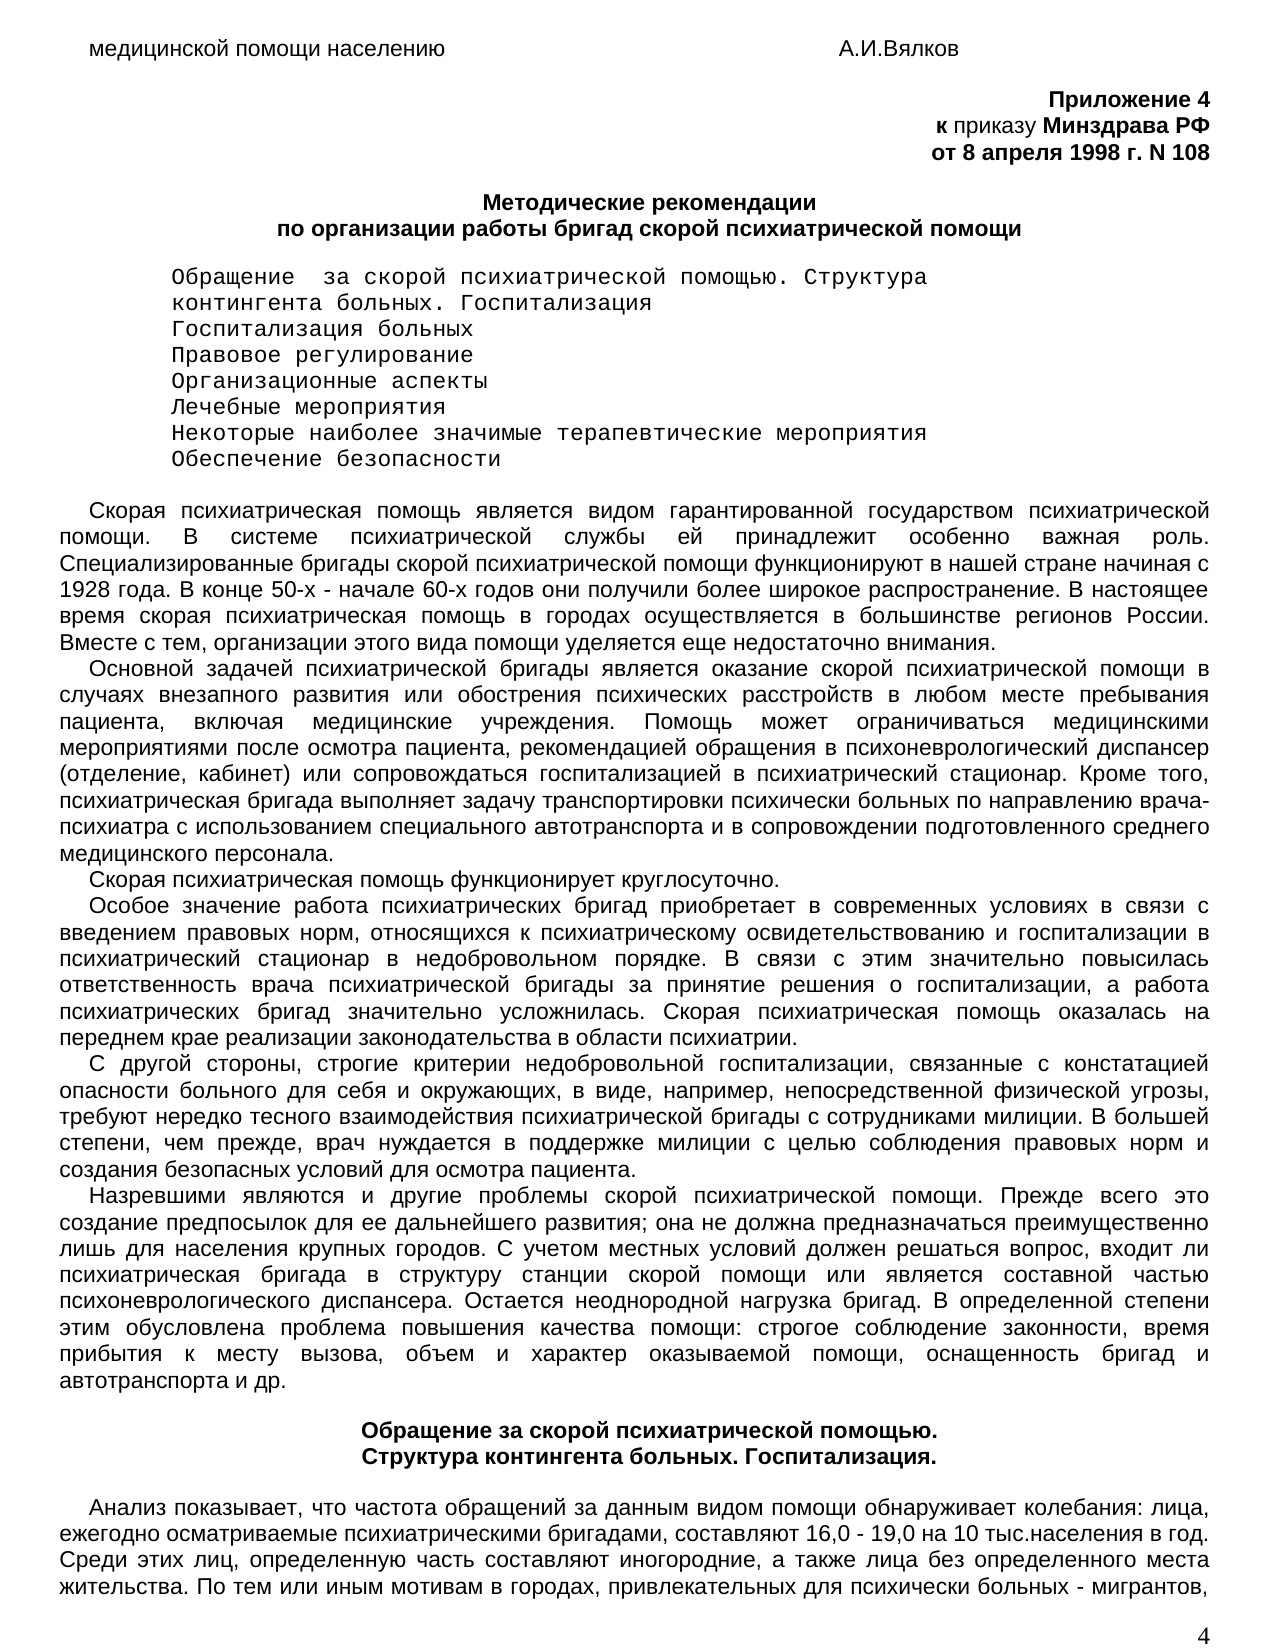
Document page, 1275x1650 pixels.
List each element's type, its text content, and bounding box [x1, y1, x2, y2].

text Обращение за скорой психиатрической помощью. [59, 1417, 1210, 1443]
text Госпитализация больных [59, 317, 1210, 343]
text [59, 1493, 1210, 1599]
text Приложение 4 [59, 86, 1210, 112]
text контингента больных. Госпитализация [59, 291, 1210, 317]
text к приказу Минздрава РФ [59, 112, 1210, 138]
text Обеспечение безопасности [59, 447, 1210, 473]
text Структура контингента больных. Госпитализация. [59, 1443, 1210, 1469]
text Правовое регулирование [59, 343, 1210, 369]
text Скорая психиатрическая помощь является видом гарантированной государством психиатрической помощи. В системе психиатрической службы ей принадлежит особенно важная роль. Специализированные бригады скорой психиатрической помощи функционируют в нашей стране начиная с 1928 года. В конце 50-х - начале 60-х годов они получили более широкое распространение. В настоящее время скорая психиатрическая помощь в городах осуществляется в большинстве регионов России. Вместе с тем, организации этого вида помощи уделяется еще недостаточно внимания. [59, 497, 1210, 655]
text Основной задачей психиатрической бригады является оказание скорой психиатрической помощи в случаях внезапного развития или обострения психических расстройств в любом месте пребывания пациента, включая медицинские учреждения. Помощь может ограничиваться медицинскими мероприятиями после осмотра пациента, рекомендацией обращения в психоневрологический диспансер (отделение, кабинет) или сопровождаться госпитализацией в психиатрический стационар. Кроме того, психиатрическая бригада выполняет задачу транспортировки психически больных по направлению врача-психиатра с использованием специального автотранспорта и в сопровождении подготовленного среднего медицинского персонала. [59, 655, 1210, 866]
text Особое значение работа психиатрических бригад приобретает в современных условиях в связи с введением правовых норм, относящихся к психиатрическому освидетельствованию и госпитализации в психиатрический стационар в недобровольном порядке. В связи с этим значительно повысилась ответственность врача психиатрической бригады за принятие решения о госпитализации, а работа психиатрических бригад значительно усложнилась. Скорая психиатрическая помощь оказалась на переднем крае реализации законодательства в области психиатрии. [59, 892, 1210, 1050]
text Скорая психиатрическая помощь функционирует круглосуточно. [59, 866, 1210, 892]
text Методические рекомендации [59, 189, 1210, 215]
text медицинской помощи населению А.И.Вялков [59, 35, 1210, 62]
text по организации работы бригад скорой психиатрической помощи [59, 215, 1210, 241]
text Назревшими являются и другие проблемы скорой психиатрической помощи. Прежде всего это создание предпосылок для ее дальнейшего развития; она не должна предназначаться преимущественно лишь для населения крупных городов. С учетом местных условий должен решаться вопрос, входит ли психиатрическая бригада в структуру станции скорой помощи или является составной частью психоневрологического диспансера. Остается неоднородной нагрузка бригад. В определенной степени этим обусловлена проблема повышения качества помощи: строгое соблюдение законности, время прибытия к месту вызова, объем и характер оказываемой помощи, оснащенность бригад и автотранспорта и др. [59, 1182, 1210, 1393]
text Организационные аспекты [59, 369, 1210, 395]
text от 8 апреля 1998 г. N 108 [59, 138, 1210, 165]
text Некоторые наиболее значимые терапевтические мероприятия [59, 421, 1210, 447]
text Лечебные мероприятия [59, 395, 1210, 421]
text Обращение за скорой психиатрической помощью. Структура [59, 265, 1210, 291]
text С другой стороны, строгие критерии недобровольной госпитализации, связанные с констатацией опасности больного для себя и окружающих, в виде, например, непосредственной физической угрозы, требуют нередко тесного взаимодействия психиатрической бригады с сотрудниками милиции. В большей степени, чем прежде, врач нуждается в поддержке милиции с целью соблюдения правовых норм и создания безопасных условий для осмотра пациента. [59, 1050, 1210, 1182]
